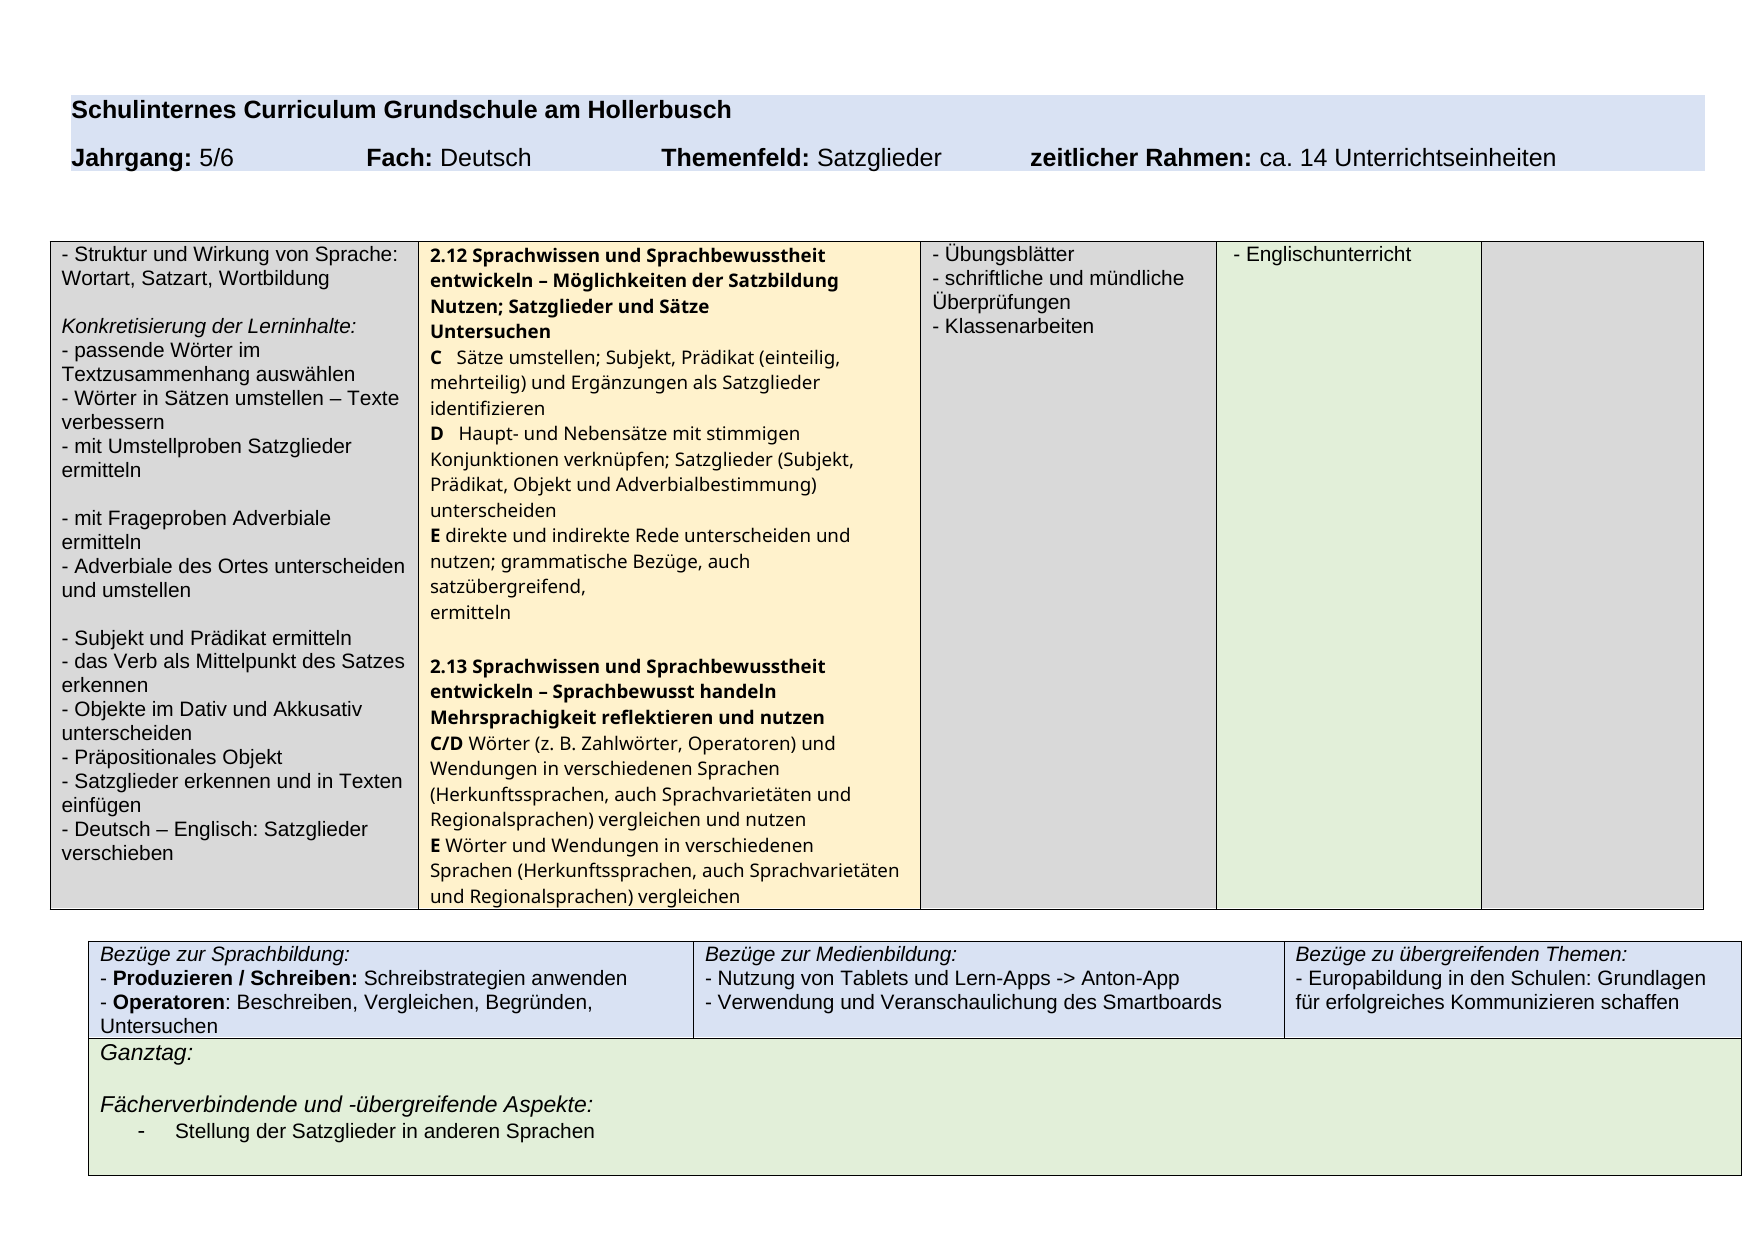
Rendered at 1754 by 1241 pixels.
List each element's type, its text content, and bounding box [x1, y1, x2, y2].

table_header 2.12 Sprachwissen und Sprachbewusstheit entwickeln – Möglichkeiten der Satzbildung Nutzen; Satzglieder und Sätze Untersuchen C Sätze umstellen; Subjekt, Prädikat (einteilig, mehrteilig) und Ergänzungen als Satzglieder identifizieren D Haupt- und Nebensätze mit stimmigen Konjunktionen verknüpfen; Satzglieder (Subjekt, Prädikat, Objekt und Adverbialbestimmung) unterscheiden E direkte und indirekte Rede unterscheiden und nutzen; grammatische Bezüge, auch satzübergreifend, ermitteln 2.13 Sprachwissen und Sprachbewusstheit entwickeln – Sprachbewusst handeln Mehrsprachigkeit reflektieren und nutzen C/D Wörter (z. B. Zahlwörter, Operatoren) und Wendungen in verschiedenen Sprachen (Herkunftssprachen, auch Sprachvarietäten und Regionalsprachen) vergleichen und nutzen E Wörter und Wendungen in verschiedenen Sprachen (Herkunftssprachen, auch Sprachvarietäten und Regionalsprachen) vergleichen [419, 242, 920, 908]
table_header Bezüge zur Medienbildung: - Nutzung von Tablets und Lern-Apps -> Anton-App - Verwendung und Veranschaulichung des Smartboards [694, 942, 1284, 1037]
table_header - Struktur und Wirkung von Sprache: Wortart, Satzart, Wortbildung Konkretisierung der Lerninhalte: - passende Wörter im Textzusammenhang auswählen - Wörter in Sätzen umstellen – Texte verbessern - mit Umstellproben Satzglieder ermitteln - mit Frageproben Adverbiale ermitteln - Adverbiale des Ortes unterscheiden und umstellen - Subjekt und Prädikat ermitteln - das Verb als Mittelpunkt des Satzes erkennen - Objekte im Dativ und Akkusativ unterscheiden - Präpositionales Objekt - Satzglieder erkennen und in Texten einfügen - Deutsch – Englisch: Satzglieder verschieben [51, 242, 418, 908]
table_header - Englischunterricht [1217, 242, 1481, 908]
table_cell Ganztag: Fächerverbindende und -übergreifende Aspekte: Stellung der Satzglieder in anderen Sprachen [89, 1039, 1741, 1175]
table_header Bezüge zur Sprachbildung: - Produzieren / Schreiben: Schreibstrategien anwenden - Operatoren: Beschreiben, Vergleichen, Begründen, Untersuchen [89, 942, 693, 1037]
table_header [1482, 242, 1703, 908]
table_header Bezüge zu übergreifenden Themen: - Europabildung in den Schulen: Grundlagen für erfolgreiches Kommunizieren schaffen [1285, 942, 1741, 1037]
table_header - Übungsblätter - schriftliche und mündliche Überprüfungen - Klassenarbeiten [921, 242, 1216, 908]
